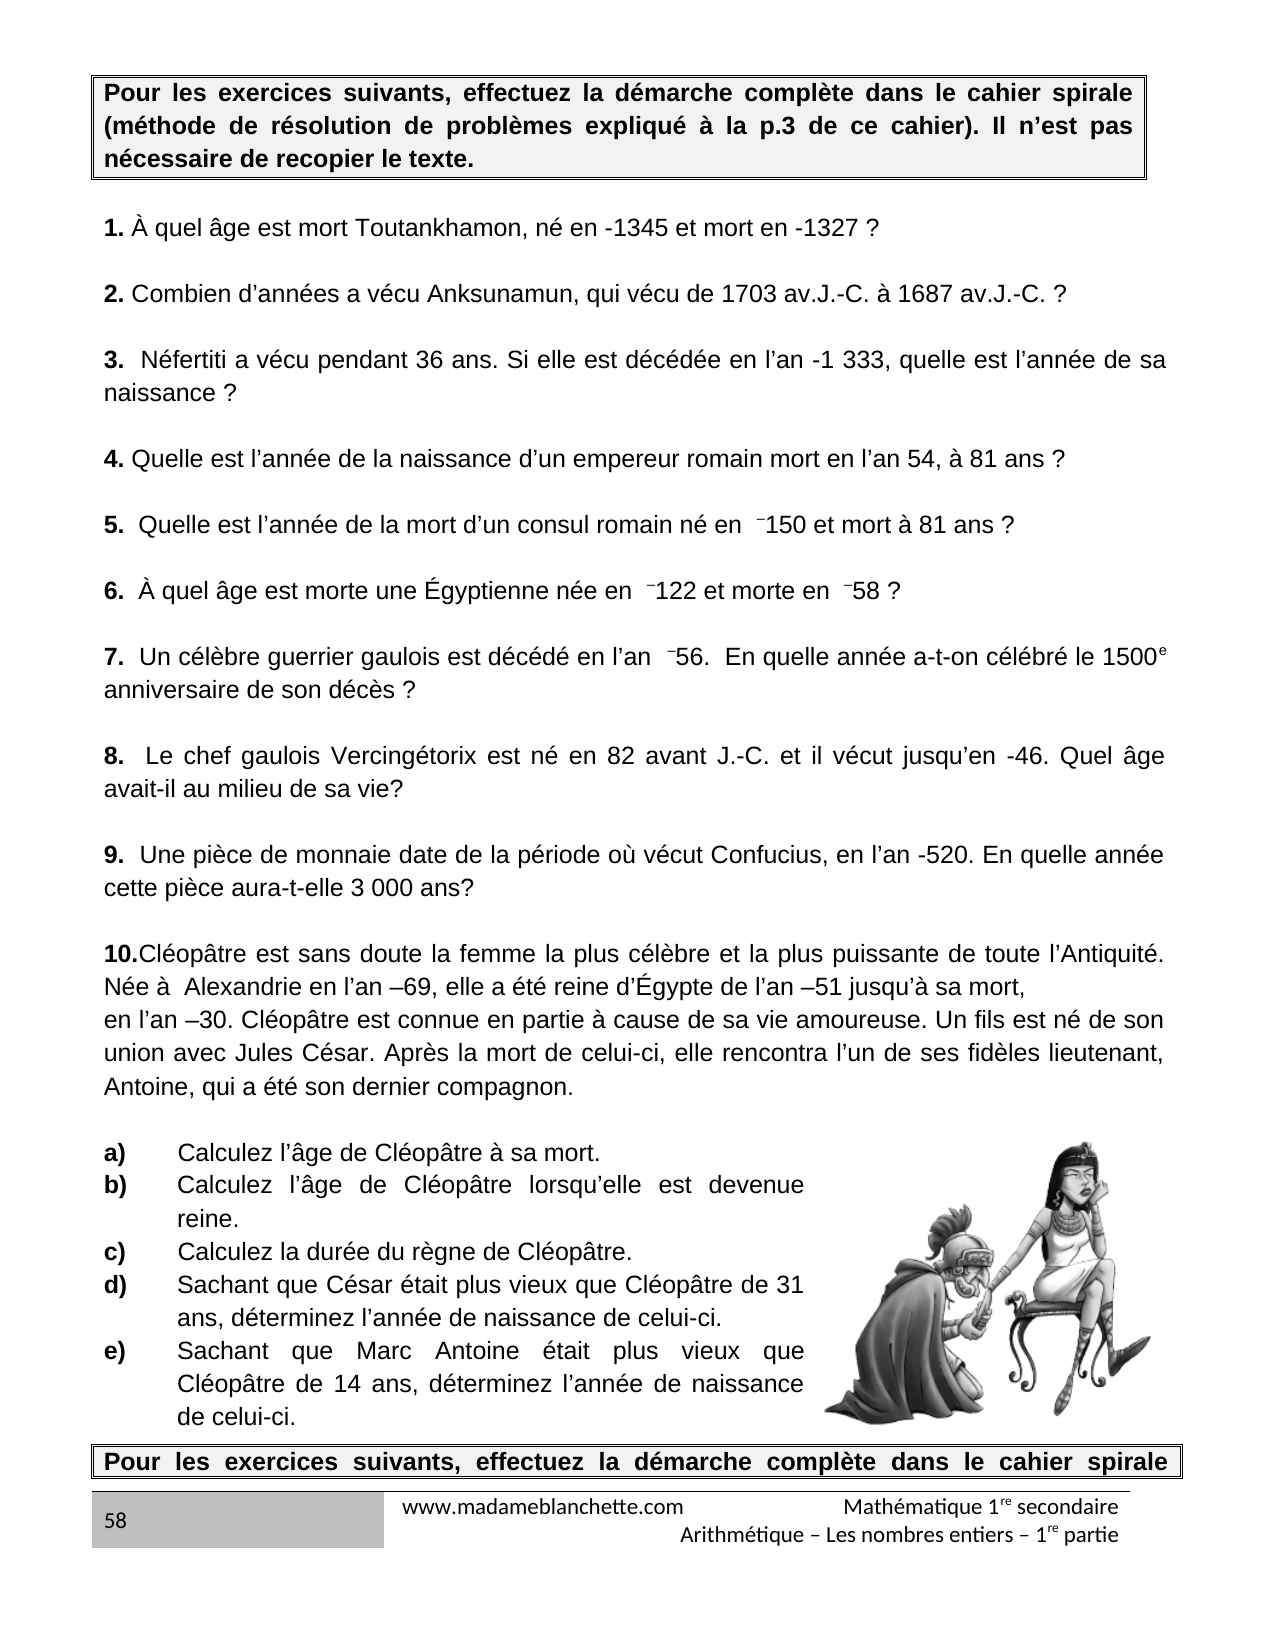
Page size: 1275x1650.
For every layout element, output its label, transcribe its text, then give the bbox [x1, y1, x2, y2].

text 1. À quel âge est mort Toutankhamon, né en -1345 et mort en -1327 ? [103, 213, 1167, 242]
text 7. Un célèbre guerrier gaulois est décédé en l’an –56. En quelle année a-t-on célébré le 1500e anniversaire de son décès ? [103, 642, 1167, 704]
picture [823, 1128, 1167, 1441]
text a) Calculez l’âge de Cléopâtre à sa mort. [103, 1137, 823, 1166]
text 5. Quelle est l’année de la mort d’un consul romain né en –150 et mort à 81 ans ? [103, 510, 1167, 539]
text 10.Cléopâtre est sans doute la femme la plus célèbre et la plus puissante de toute l’Antiquité. Née à Alexandrie en l’an –69, elle a été reine d’Égypte de l’an –51 jusqu’à sa mort, [103, 939, 1167, 1001]
text 8. Le chef gaulois Vercingétorix est né en 82 avant J.-C. et il vécut jusqu’en -46. Quel âge avait-il au milieu de sa vie? [103, 741, 1167, 803]
text 4. Quelle est l’année de la naissance d’un empereur romain mort en l’an 54, à 81 ans ? [103, 444, 1167, 473]
text b) Calculez l’âge de Cléopâtre lorsqu’elle est devenue reine. [103, 1171, 823, 1232]
text e) Sachant que Marc Antoine était plus vieux que Cléopâtre de 14 ans, déterminez l’année de naissance de celui-ci. [103, 1336, 823, 1430]
text 3. Néfertiti a vécu pendant 36 ans. Si elle est décédée en l’an -1 333, quelle est l’année de sa naissance ? [103, 345, 1167, 407]
text en l’an –30. Cléopâtre est connue en partie à cause de sa vie amoureuse. Un fils est né de son union avec Jules César. Après la mort de celui-ci, elle rencontra l’un de ses fidèles lieutenant, Antoine, qui a été son dernier compagnon. [103, 1005, 1167, 1100]
text 9. Une pièce de monnaie date de la période où vécut Confucius, en l’an -520. En quelle année cette pièce aura-t-elle 3 000 ans? [103, 840, 1167, 902]
text d) Sachant que César était plus vieux que Cléopâtre de 31 ans, déterminez l’année de naissance de celui-ci. [103, 1269, 823, 1331]
text 6. À quel âge est morte une Égyptienne née en –122 et morte en –58 ? [103, 576, 1167, 605]
text 2. Combien d’années a vécu Anksunamun, qui vécu de 1703 av.J.-C. à 1687 av.J.-C. ? [103, 279, 1167, 308]
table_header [94, 1447, 1180, 1476]
text c) Calculez la durée du règne de Cléopâtre. [103, 1237, 823, 1265]
